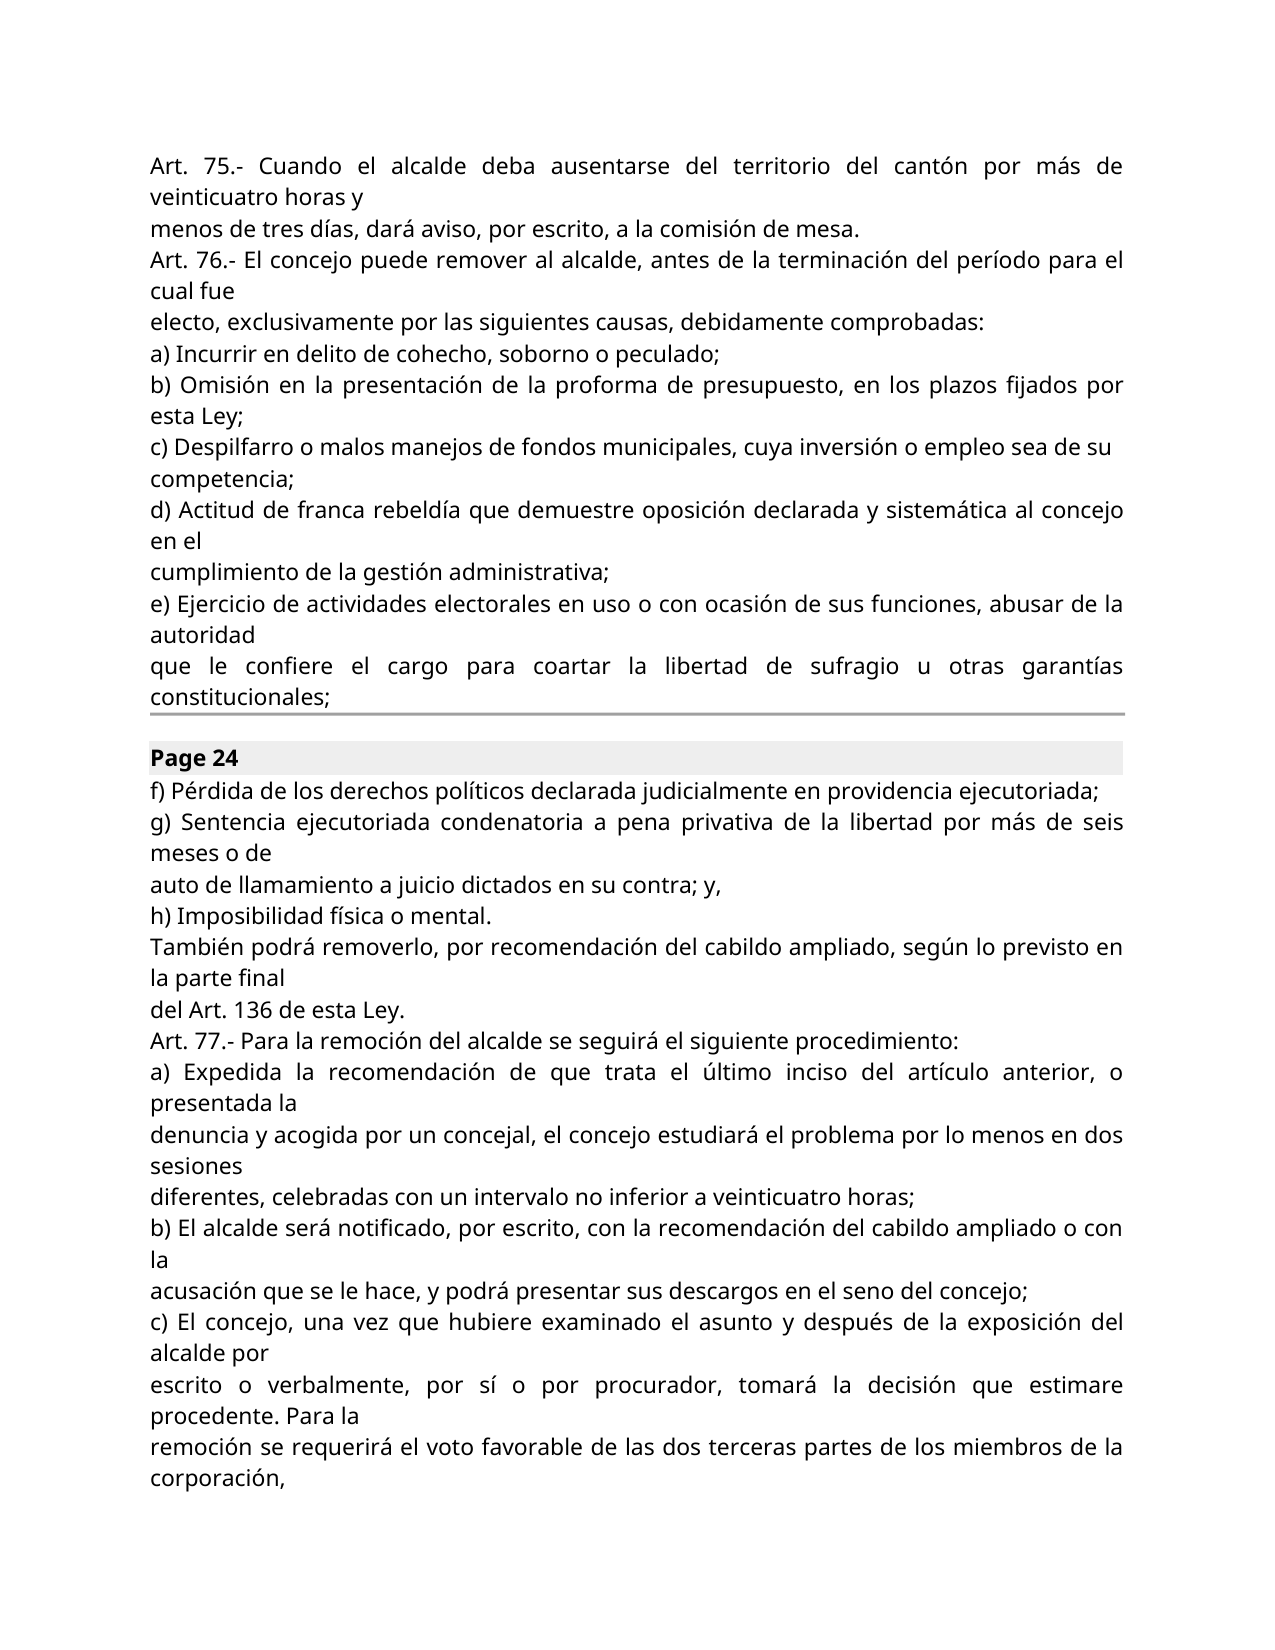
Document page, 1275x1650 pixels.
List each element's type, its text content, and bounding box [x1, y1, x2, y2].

text a) Incurrir en delito de cohecho, soborno o peculado; [150, 337, 1125, 369]
text menos de tres días, dará aviso, por escrito, a la comisión de mesa. [150, 212, 1125, 244]
text auto de llamamiento a juicio dictados en su contra; y, [150, 869, 1125, 900]
text cumplimiento de la gestión administrativa; [150, 556, 1125, 587]
text b) El alcalde será notificado, por escrito, con la recomendación del cabildo ampliado o con la [150, 1212, 1125, 1275]
text diferentes, celebradas con un intervalo no inferior a veinticuatro horas; [150, 1181, 1125, 1212]
text Art. 75.- Cuando el alcalde deba ausentarse del territorio del cantón por más de veinticuatro horas y [150, 150, 1125, 212]
text g) Sentencia ejecutoriada condenatoria a pena privativa de la libertad por más de seis meses o de [150, 806, 1125, 869]
text que le confiere el cargo para coartar la libertad de sufragio u otras garantías constitucionales; [150, 650, 1125, 712]
text escrito o verbalmente, por sí o por procurador, tomará la decisión que estimare procedente. Para la [150, 1369, 1125, 1431]
text d) Actitud de franca rebeldía que demuestre oposición declarada y sistemática al concejo en el [150, 494, 1125, 556]
text competencia; [150, 462, 1125, 494]
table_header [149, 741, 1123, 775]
text c) El concejo, una vez que hubiere examinado el asunto y después de la exposición del alcalde por [150, 1306, 1125, 1369]
text Art. 76.- El concejo puede remover al alcalde, antes de la terminación del período para el cual fue [150, 244, 1125, 306]
text c) Despilfarro o malos manejos de fondos municipales, cuya inversión o empleo sea de su [150, 431, 1125, 462]
text Art. 77.- Para la remoción del alcalde se seguirá el siguiente procedimiento: [150, 1025, 1125, 1056]
text También podrá removerlo, por recomendación del cabildo ampliado, según lo previsto en la parte final [150, 931, 1125, 994]
text acusación que se le hace, y podrá presentar sus descargos en el seno del concejo; [150, 1275, 1125, 1306]
text electo, exclusivamente por las siguientes causas, debidamente comprobadas: [150, 306, 1125, 337]
text f) Pérdida de los derechos políticos declarada judicialmente en providencia ejecutoriada; [150, 775, 1125, 806]
text denuncia y acogida por un concejal, el concejo estudiará el problema por lo menos en dos sesiones [150, 1119, 1125, 1181]
text del Art. 136 de esta Ley. [150, 994, 1125, 1025]
text e) Ejercicio de actividades electorales en uso o con ocasión de sus funciones, abusar de la autoridad [150, 587, 1125, 650]
text b) Omisión en la presentación de la proforma de presupuesto, en los plazos fijados por esta Ley; [150, 369, 1125, 431]
text a) Expedida la recomendación de que trata el último inciso del artículo anterior, o presentada la [150, 1056, 1125, 1119]
text h) Imposibilidad física o mental. [150, 900, 1125, 931]
text remoción se requerirá el voto favorable de las dos terceras partes de los miembros de la corporación, [150, 1431, 1125, 1494]
